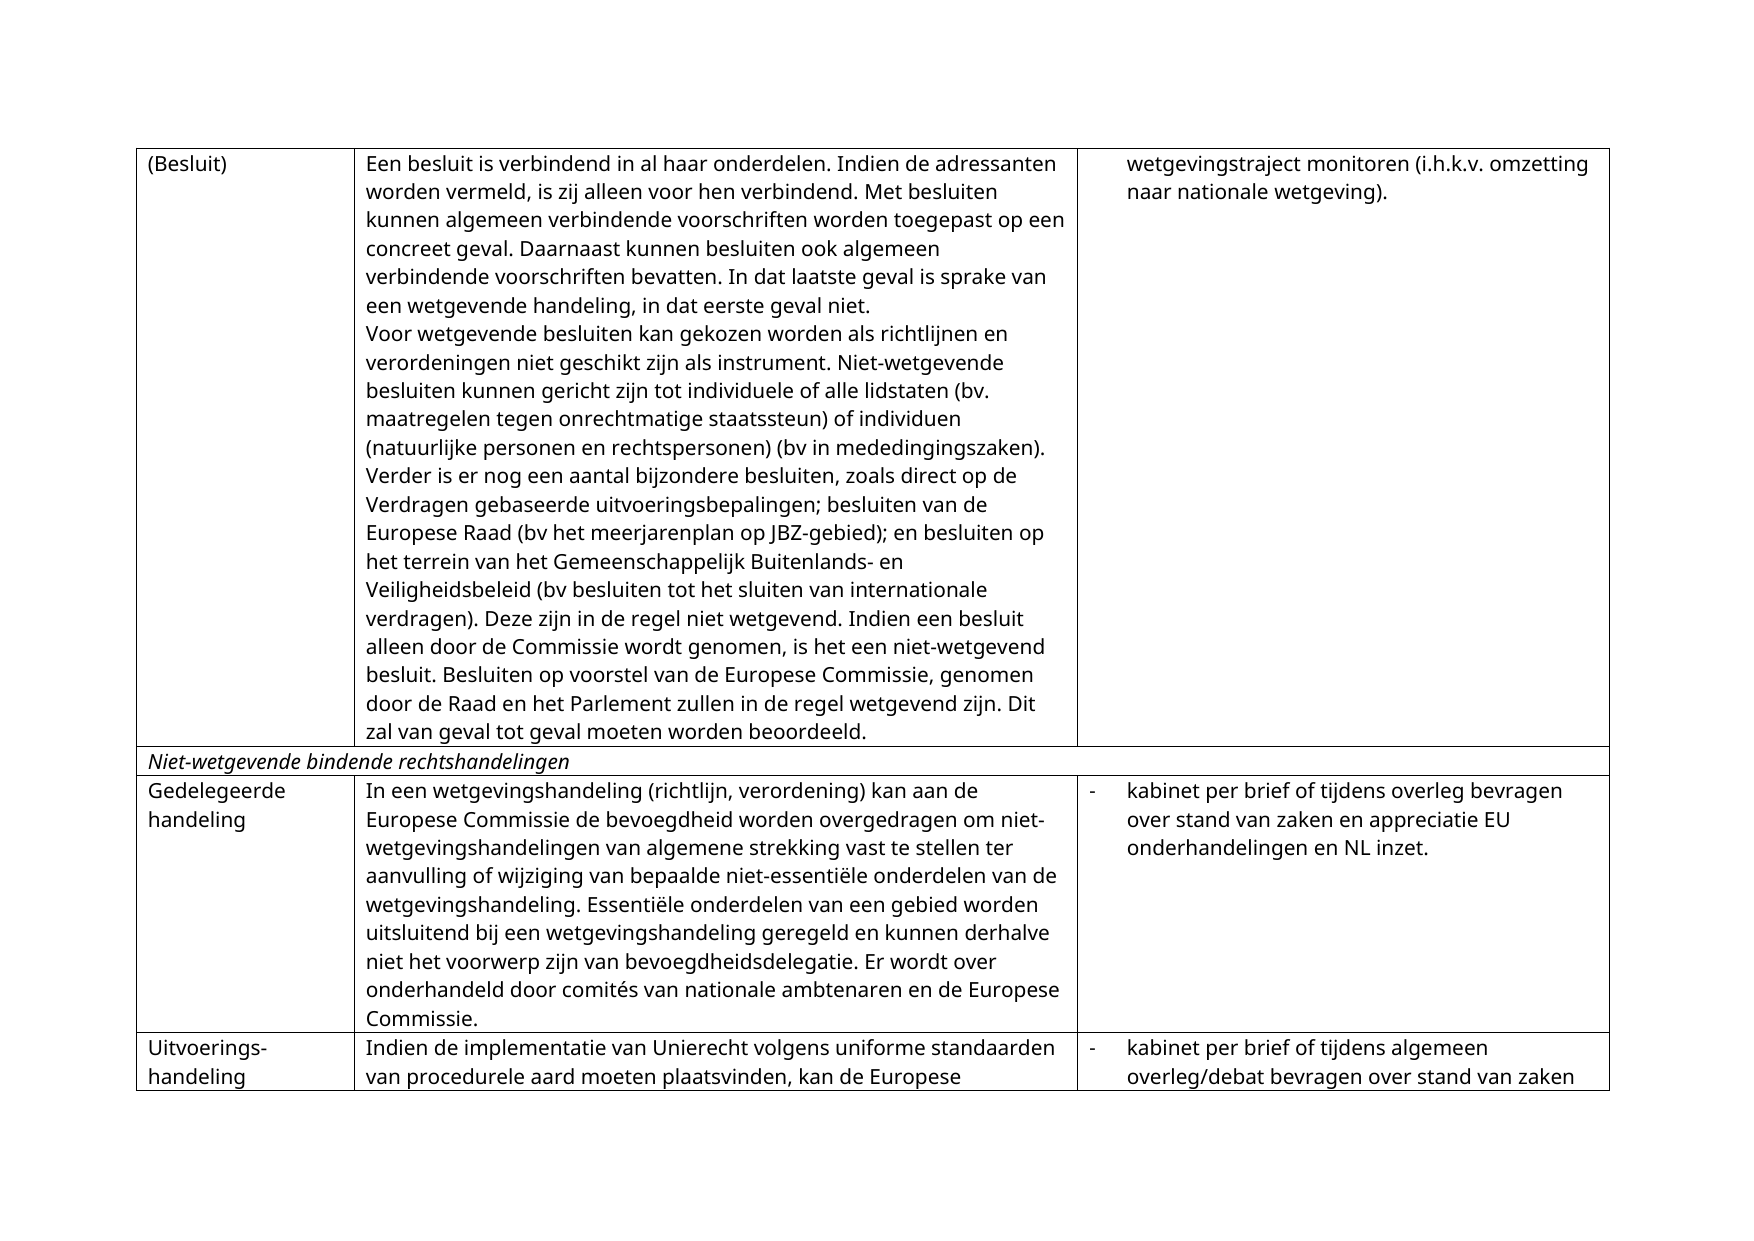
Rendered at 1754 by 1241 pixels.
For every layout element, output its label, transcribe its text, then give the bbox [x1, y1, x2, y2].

table_cell In een wetgevingshandeling (richtlijn, verordening) kan aan de Europese Commissie de bevoegdheid worden overgedragen om niet-wetgevingshandelingen van algemene strekking vast te stellen ter aanvulling of wijziging van bepaalde niet-essentiële onderdelen van de wetgevingshandeling. Essentiële onderdelen van een gebied worden uitsluitend bij een wetgevingshandeling geregeld en kunnen derhalve niet het voorwerp zijn van bevoegdheidsdelegatie. Er wordt over onderhandeld door comités van nationale ambtenaren en de Europese Commissie. [355, 776, 1077, 1032]
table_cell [1078, 1033, 1609, 1090]
table_cell (Besluit) [137, 149, 354, 746]
table_cell Een besluit is verbindend in al haar onderdelen. Indien de adressanten worden vermeld, is zij alleen voor hen verbindend. Met besluiten kunnen algemeen verbindende voorschriften worden toegepast op een concreet geval. Daarnaast kunnen besluiten ook algemeen verbindende voorschriften bevatten. In dat laatste geval is sprake van een wetgevende handeling, in dat eerste geval niet. Voor wetgevende besluiten kan gekozen worden als richtlijnen en verordeningen niet geschikt zijn als instrument. Niet-wetgevende besluiten kunnen gericht zijn tot individuele of alle lidstaten (bv. maatregelen tegen onrechtmatige staatssteun) of individuen (natuurlijke personen en rechtspersonen) (bv in mededingingszaken). Verder is er nog een aantal bijzondere besluiten, zoals direct op de Verdragen gebaseerde uitvoeringsbepalingen; besluiten van de Europese Raad (bv het meerjarenplan op JBZ-gebied); en besluiten op het terrein van het Gemeenschappelijk Buitenlands- en Veiligheidsbeleid (bv besluiten tot het sluiten van internationale verdragen). Deze zijn in de regel niet wetgevend. Indien een besluit alleen door de Commissie wordt genomen, is het een niet-wetgevend besluit. Besluiten op voorstel van de Europese Commissie, genomen door de Raad en het Parlement zullen in de regel wetgevend zijn. Dit zal van geval tot geval moeten worden beoordeeld. [355, 149, 1077, 746]
table_cell Gedelegeerde handeling [137, 776, 354, 1032]
table_cell Niet-wetgevende bindende rechtshandelingen [137, 747, 1609, 775]
table_cell kabinet per brief of tijdens overleg bevragen over stand van zaken en appreciatie EU onderhandelingen en NL inzet. [1078, 776, 1609, 1032]
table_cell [355, 1033, 1077, 1090]
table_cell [137, 1033, 354, 1090]
